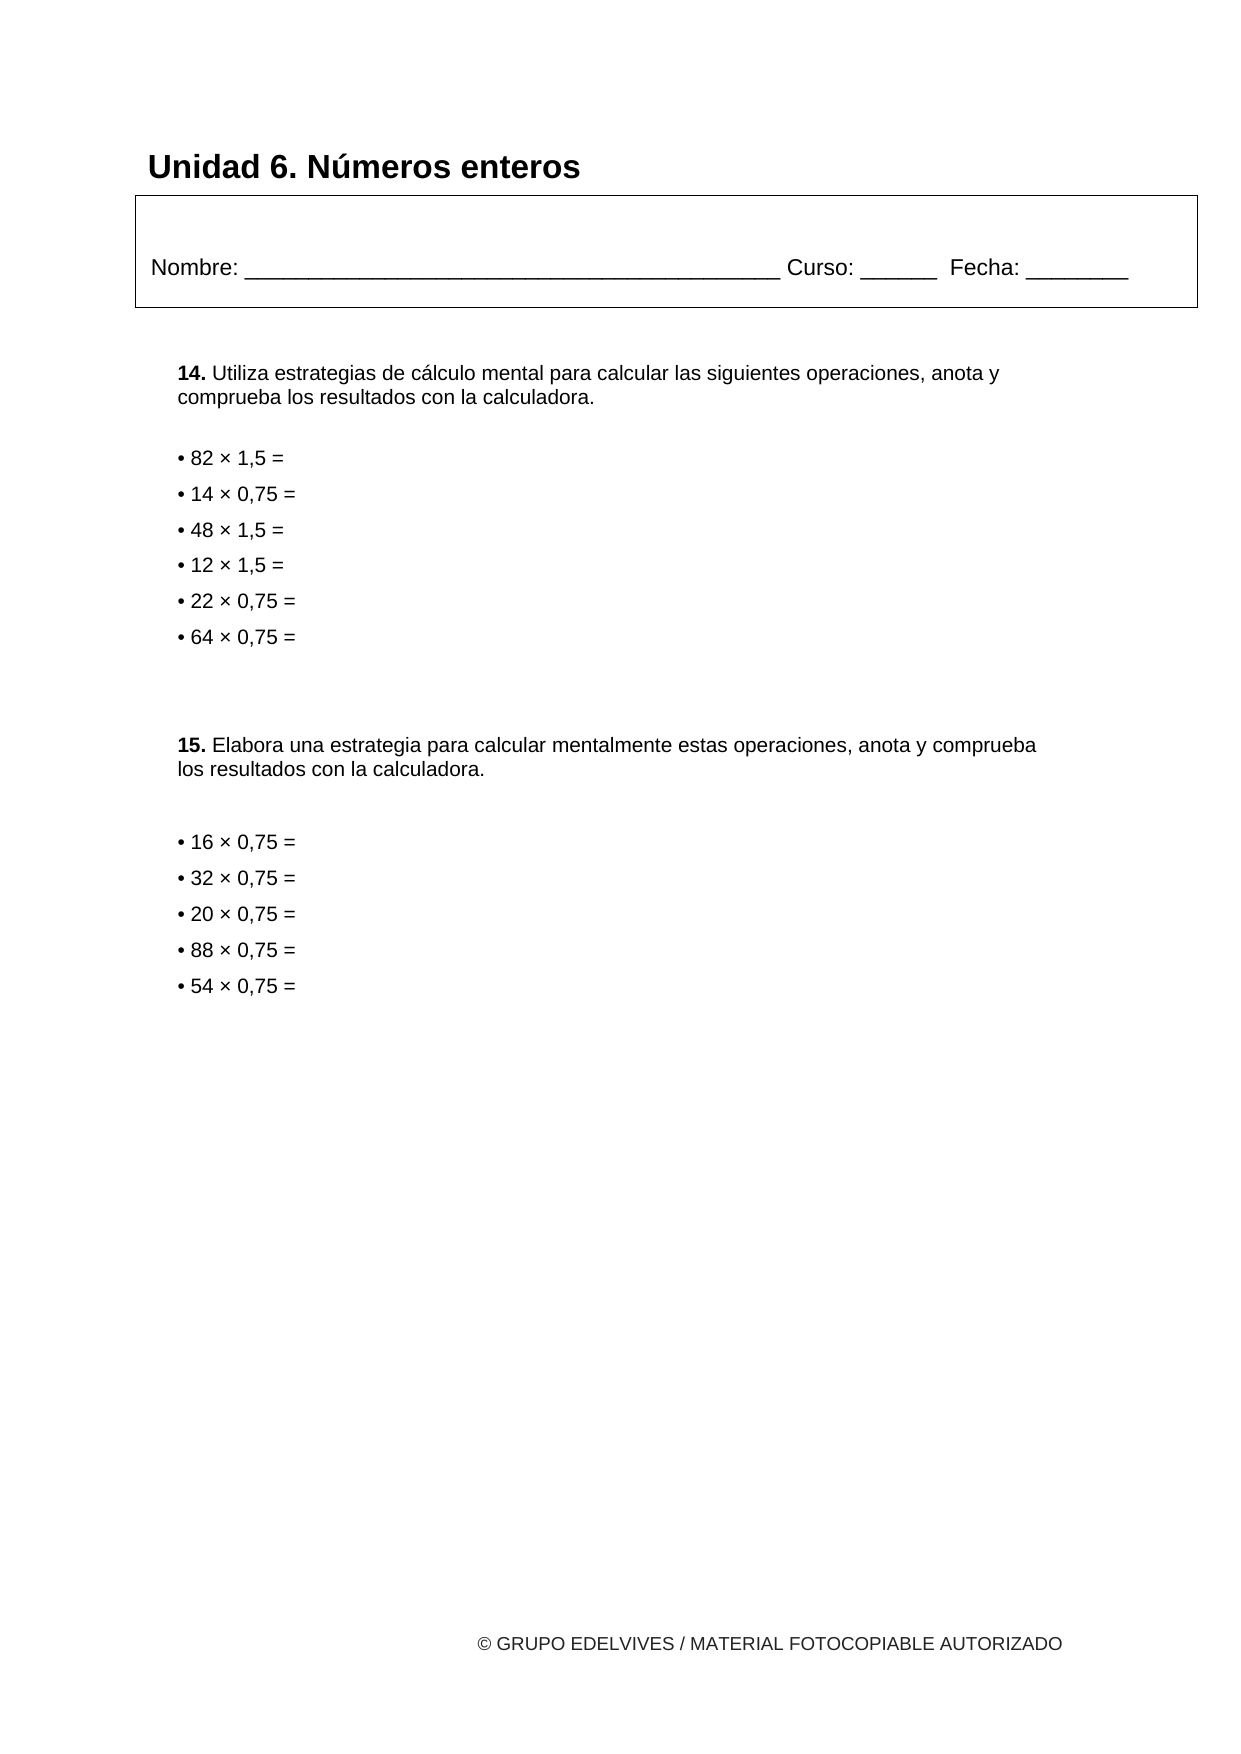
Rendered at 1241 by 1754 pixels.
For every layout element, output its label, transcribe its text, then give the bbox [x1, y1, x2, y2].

text • 20 × 0,75 = [177, 902, 1063, 926]
text • 48 × 1,5 = [177, 517, 1063, 541]
text • 82 × 1,5 = [177, 446, 1063, 469]
text • 16 × 0,75 = [177, 830, 1063, 854]
text • 32 × 0,75 = [177, 866, 1063, 890]
text Unidad 6. Números enteros [148, 148, 1063, 186]
text • 14 × 0,75 = [177, 481, 1063, 505]
text 14. Utiliza estrategias de cálculo mental para calcular las siguientes operaciones, anota y comprueba los resultados con la calculadora. [177, 361, 1063, 409]
text • 64 × 0,75 = [177, 625, 1063, 649]
text • 22 × 0,75 = [177, 589, 1063, 613]
text 15. Elabora una estrategia para calcular mentalmente estas operaciones, anota y comprueba los resultados con la calculadora. [177, 733, 1063, 781]
text • 88 × 0,75 = [177, 938, 1063, 962]
text • 54 × 0,75 = [177, 974, 1063, 998]
text • 12 × 1,5 = [177, 553, 1063, 577]
